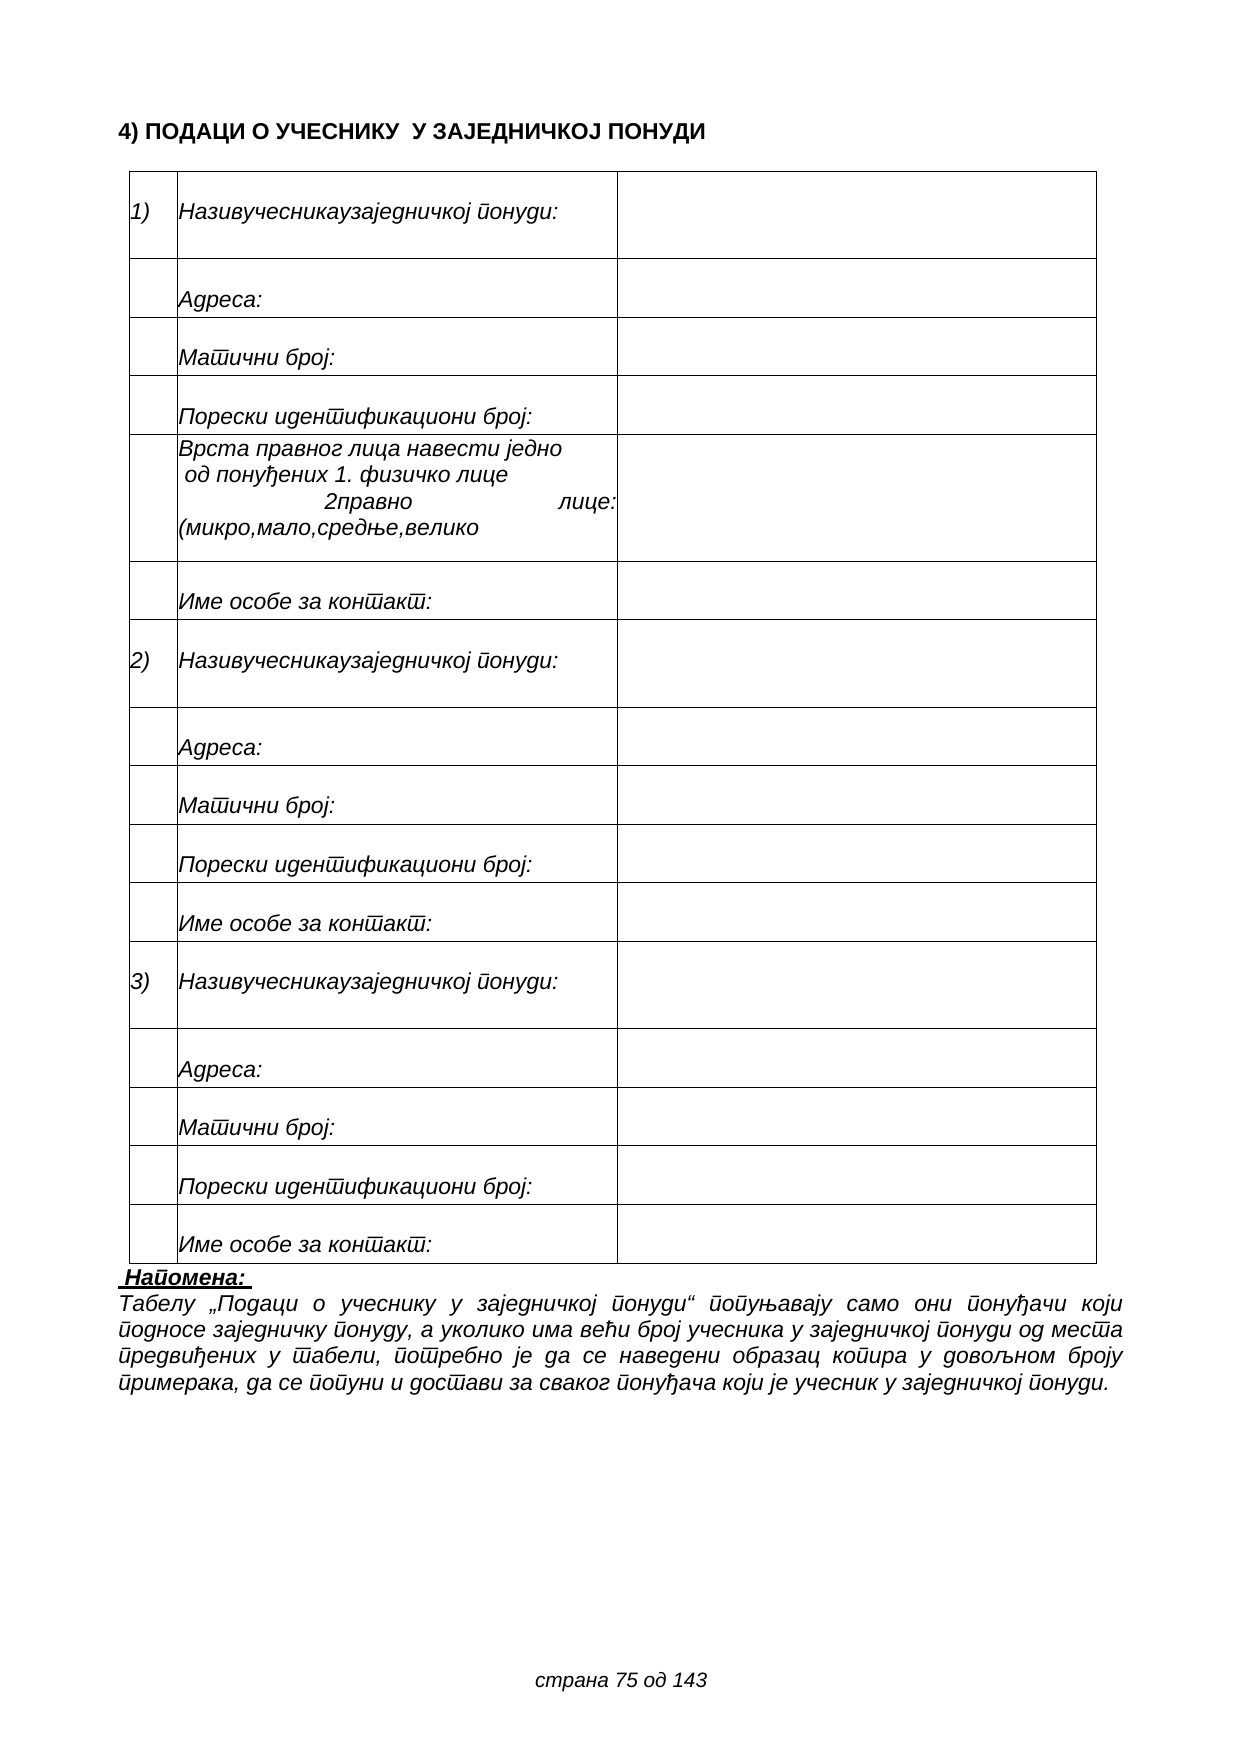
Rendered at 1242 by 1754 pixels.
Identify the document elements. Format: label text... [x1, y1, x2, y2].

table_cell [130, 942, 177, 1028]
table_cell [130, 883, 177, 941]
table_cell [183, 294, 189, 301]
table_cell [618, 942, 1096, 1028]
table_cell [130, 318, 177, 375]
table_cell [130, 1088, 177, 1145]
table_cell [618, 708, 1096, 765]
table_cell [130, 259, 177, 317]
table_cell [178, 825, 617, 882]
text 4) ПОДАЦИ О УЧЕСНИКУ У ЗАЈЕДНИЧКОЈ ПОНУДИ [118, 118, 1123, 144]
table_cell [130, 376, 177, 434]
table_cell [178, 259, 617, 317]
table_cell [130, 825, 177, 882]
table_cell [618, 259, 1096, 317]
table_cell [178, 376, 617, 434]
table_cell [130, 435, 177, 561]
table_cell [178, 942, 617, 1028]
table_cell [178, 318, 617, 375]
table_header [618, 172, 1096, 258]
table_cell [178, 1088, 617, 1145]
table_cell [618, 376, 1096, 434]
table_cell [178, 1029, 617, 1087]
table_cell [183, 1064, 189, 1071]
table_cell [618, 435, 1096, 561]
text Напоменa: [118, 1263, 1123, 1290]
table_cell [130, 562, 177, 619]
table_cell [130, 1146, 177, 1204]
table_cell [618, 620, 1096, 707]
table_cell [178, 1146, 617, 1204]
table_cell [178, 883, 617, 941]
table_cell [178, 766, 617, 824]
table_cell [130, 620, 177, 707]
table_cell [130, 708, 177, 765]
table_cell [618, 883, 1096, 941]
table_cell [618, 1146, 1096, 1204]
text Табелу „Подаци о учеснику у заједничкој понуди“ попуњавају само они понуђачи који подносе заједничку понуду, а уколико има већи број учесника у заједничкој понуди од места предвиђених у табели, потребно је да се наведени образац копира у довољном броју примерака, да се попуни и достави за сваког понуђача који је учесник у заједничкој понуди. [118, 1290, 1123, 1395]
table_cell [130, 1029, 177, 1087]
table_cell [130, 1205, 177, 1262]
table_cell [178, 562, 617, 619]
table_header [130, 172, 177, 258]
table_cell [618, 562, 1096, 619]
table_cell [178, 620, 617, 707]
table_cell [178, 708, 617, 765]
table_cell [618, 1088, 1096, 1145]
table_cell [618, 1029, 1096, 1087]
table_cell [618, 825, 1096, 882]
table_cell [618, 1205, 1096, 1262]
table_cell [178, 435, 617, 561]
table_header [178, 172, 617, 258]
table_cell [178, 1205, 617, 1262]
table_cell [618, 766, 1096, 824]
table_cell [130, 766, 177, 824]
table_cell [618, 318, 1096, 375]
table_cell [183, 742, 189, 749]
